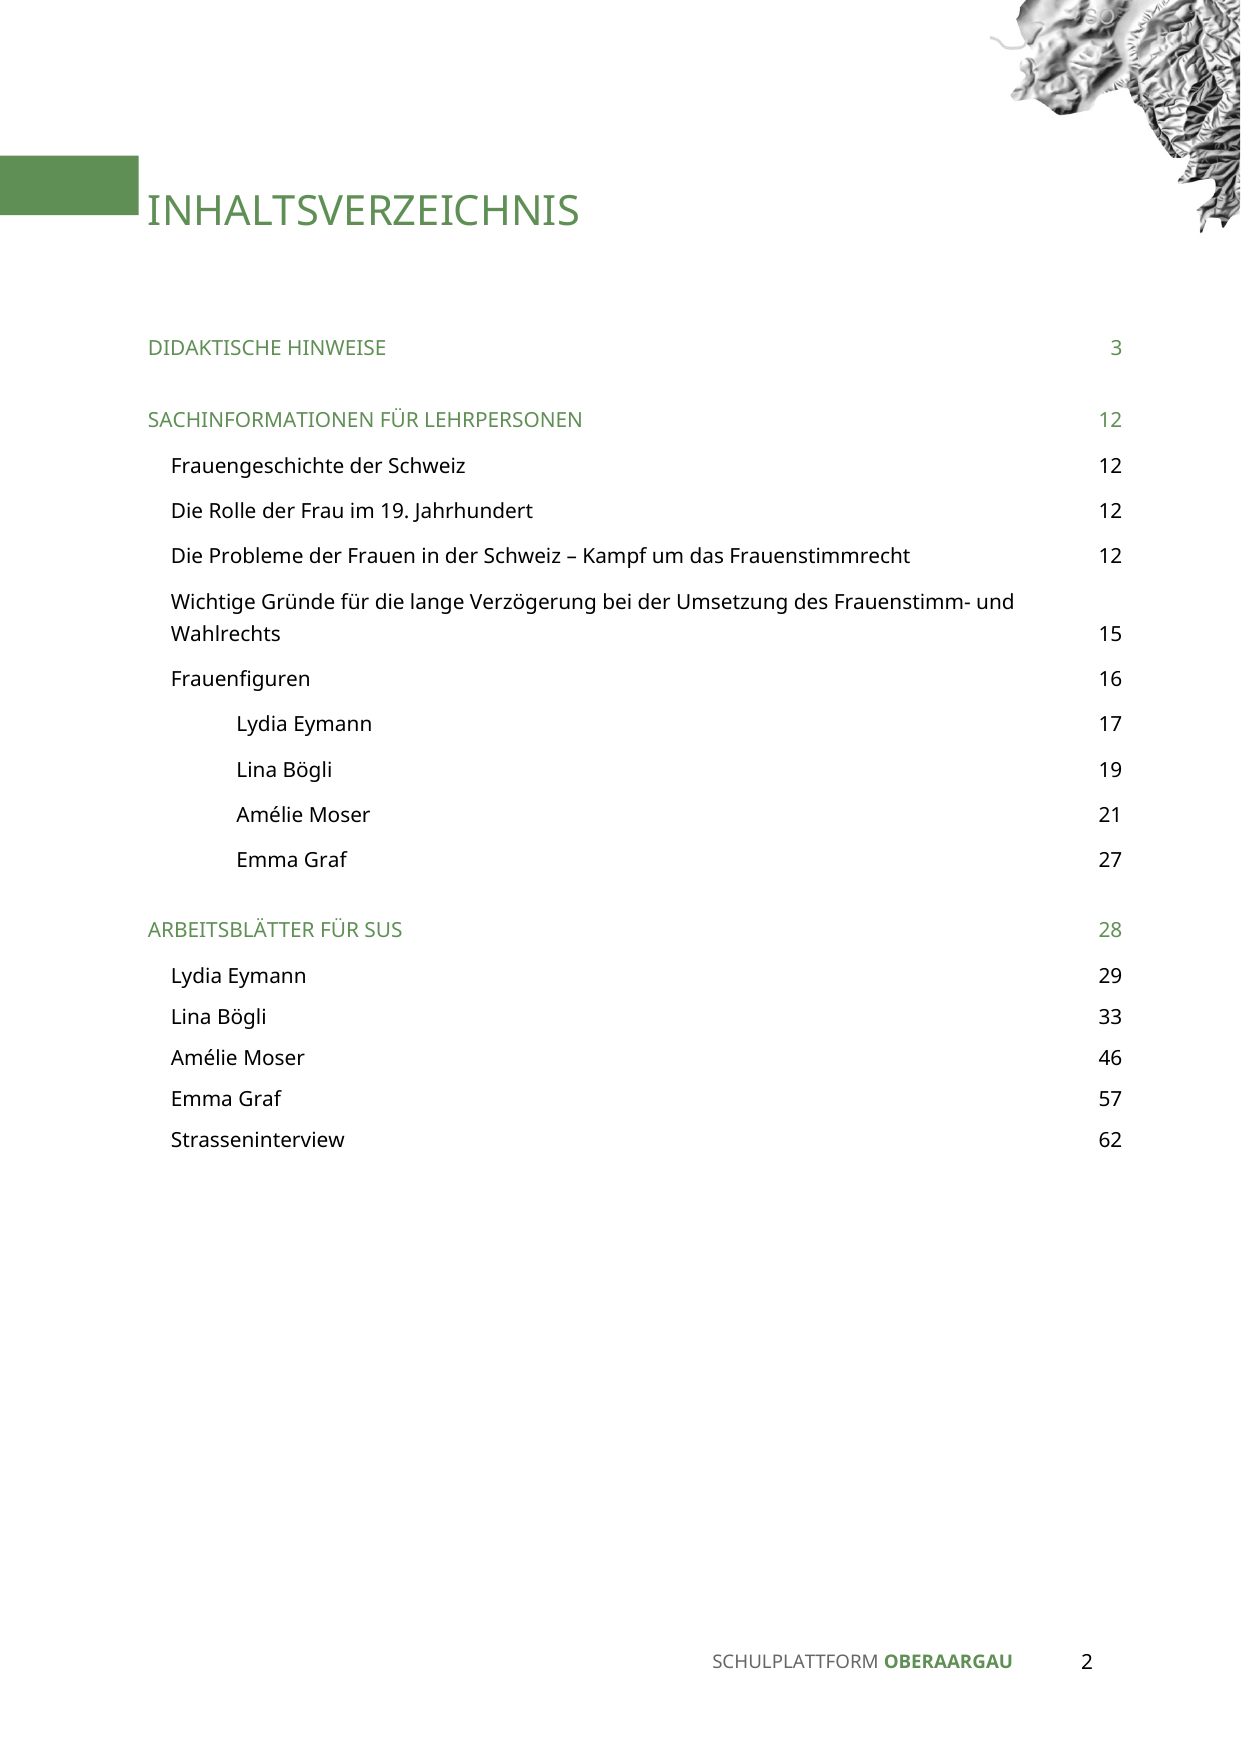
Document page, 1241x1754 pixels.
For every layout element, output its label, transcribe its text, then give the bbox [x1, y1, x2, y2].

text Sachinformationen für Lehrpersonen 12 [148, 405, 1093, 433]
text Amélie Moser 21 [171, 800, 1093, 828]
text Lydia Eymann 29 [171, 962, 1093, 990]
text Lina Bögli 19 [171, 755, 1093, 783]
text Lydia Eymann 17 [171, 709, 1093, 738]
picture [989, 0, 1241, 252]
text Wichtige Gründe für die lange Verzögerung bei der Umsetzung des Frauenstimm- und Wahlrechts 15 [171, 587, 1093, 648]
text Emma Graf 27 [171, 845, 1093, 873]
text Frauengeschichte der Schweiz 12 [171, 451, 1093, 480]
text Frauenfiguren 16 [171, 664, 1093, 693]
text INHALTSVERZEICHNIS [148, 181, 1093, 237]
text Arbeitsblätter für SuS 28 [148, 915, 1093, 943]
text Strasseninterview 62 [171, 1125, 1093, 1154]
text Emma Graf 57 [171, 1084, 1093, 1113]
text Lina Bögli 33 [171, 1002, 1093, 1031]
text Die Rolle der Frau im 19. Jahrhundert 12 [171, 497, 1093, 525]
text Die Probleme der Frauen in der Schweiz – Kampf um das Frauenstimmrecht 12 [171, 542, 1093, 570]
text Didaktische Hinweise 3 [148, 333, 1093, 362]
text Amélie Moser 46 [171, 1043, 1093, 1072]
